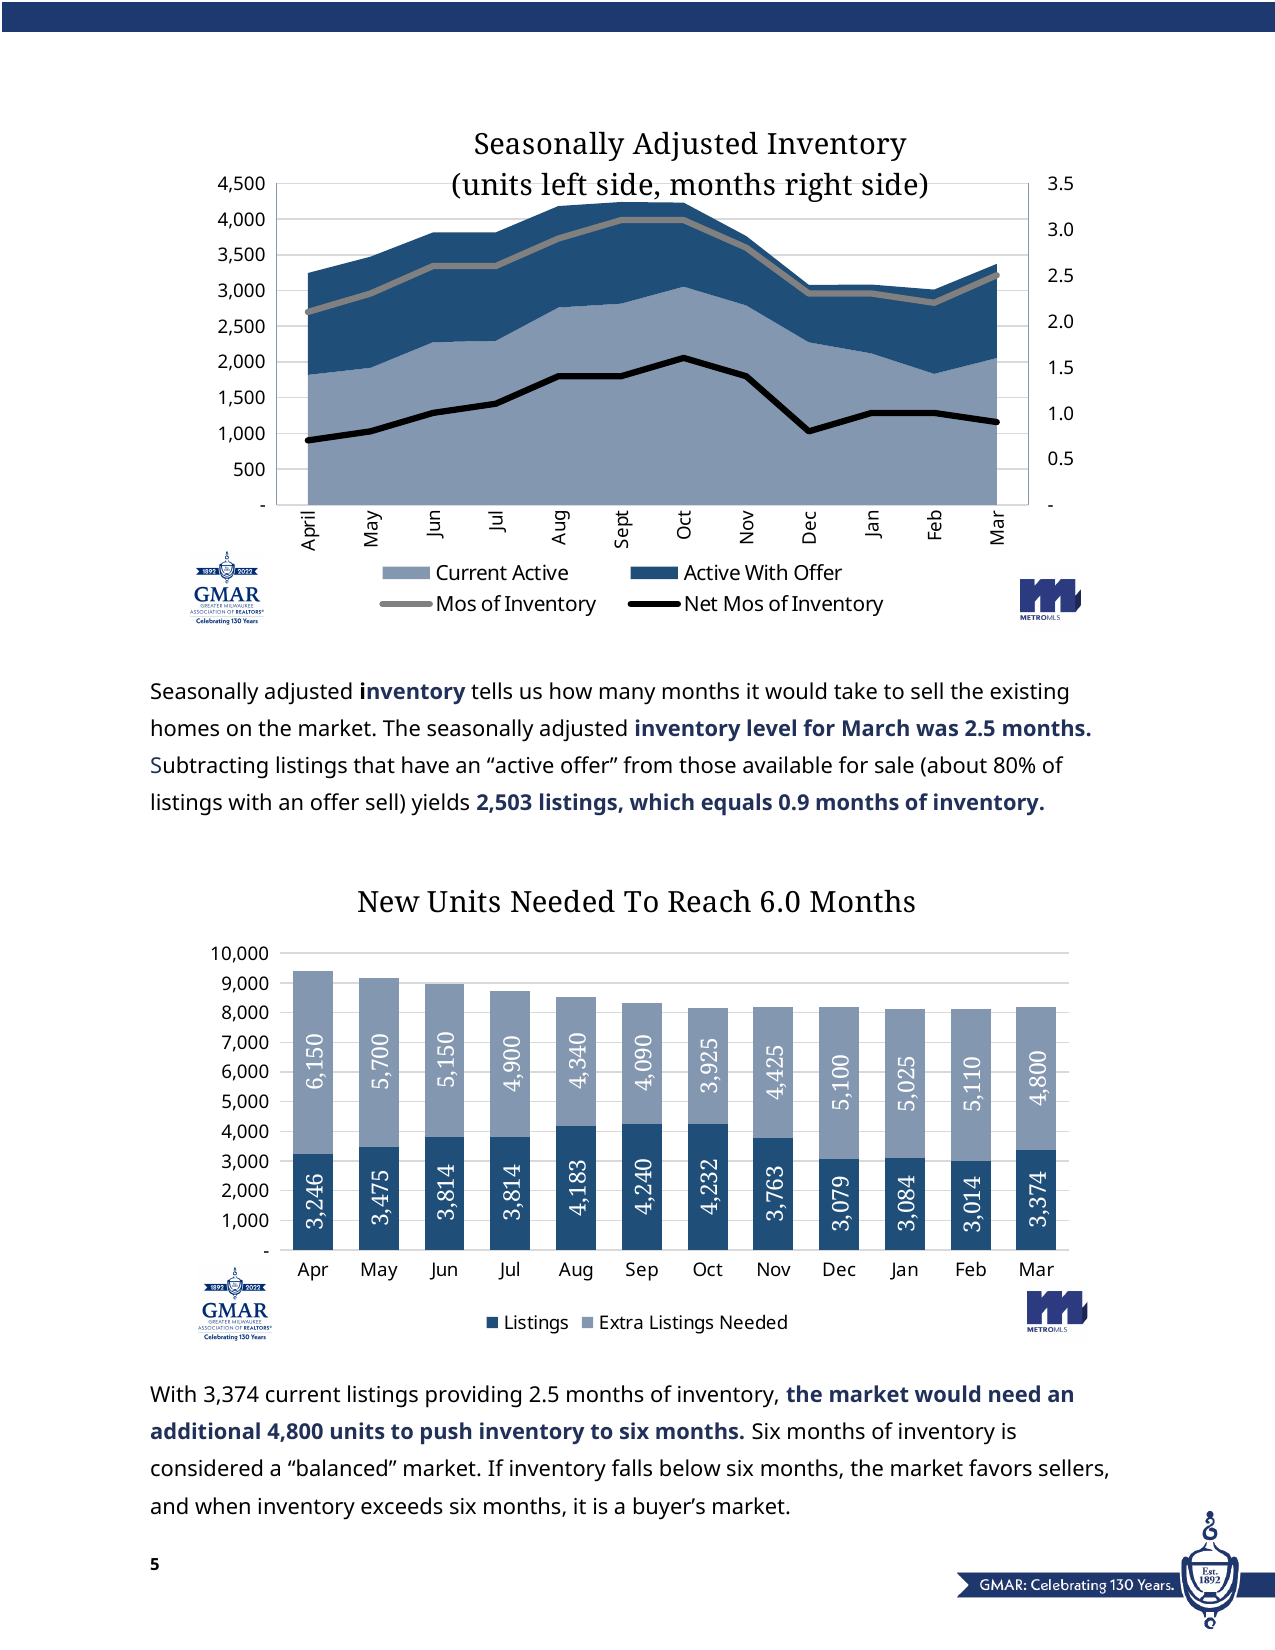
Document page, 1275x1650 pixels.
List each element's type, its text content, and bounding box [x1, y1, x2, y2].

picture [189, 550, 265, 626]
picture [197, 1266, 273, 1342]
picture [1027, 1281, 1088, 1342]
picture [1020, 569, 1081, 630]
picture [957, 1511, 1275, 1629]
text Seasonally adjusted inventory tells us how many months it would take to sell the existing homes on the market. The seasonally adjusted inventory level for March was 2.5 months. Subtracting listings that have an “active offer” from those available for sale (about 80% of listings with an offer sell) yields 2,503 listings, which equals 0.9 months of inventory. [150, 676, 1125, 817]
text With 3,374 current listings providing 2.5 months of inventory, the market would need an additional 4,800 units to push inventory to six months. Six months of inventory is considered a “balanced” market. If inventory falls below six months, the market favors sellers, and when inventory exceeds six months, it is a buyer’s market. [150, 1379, 1125, 1520]
picture [2, 2, 1275, 32]
